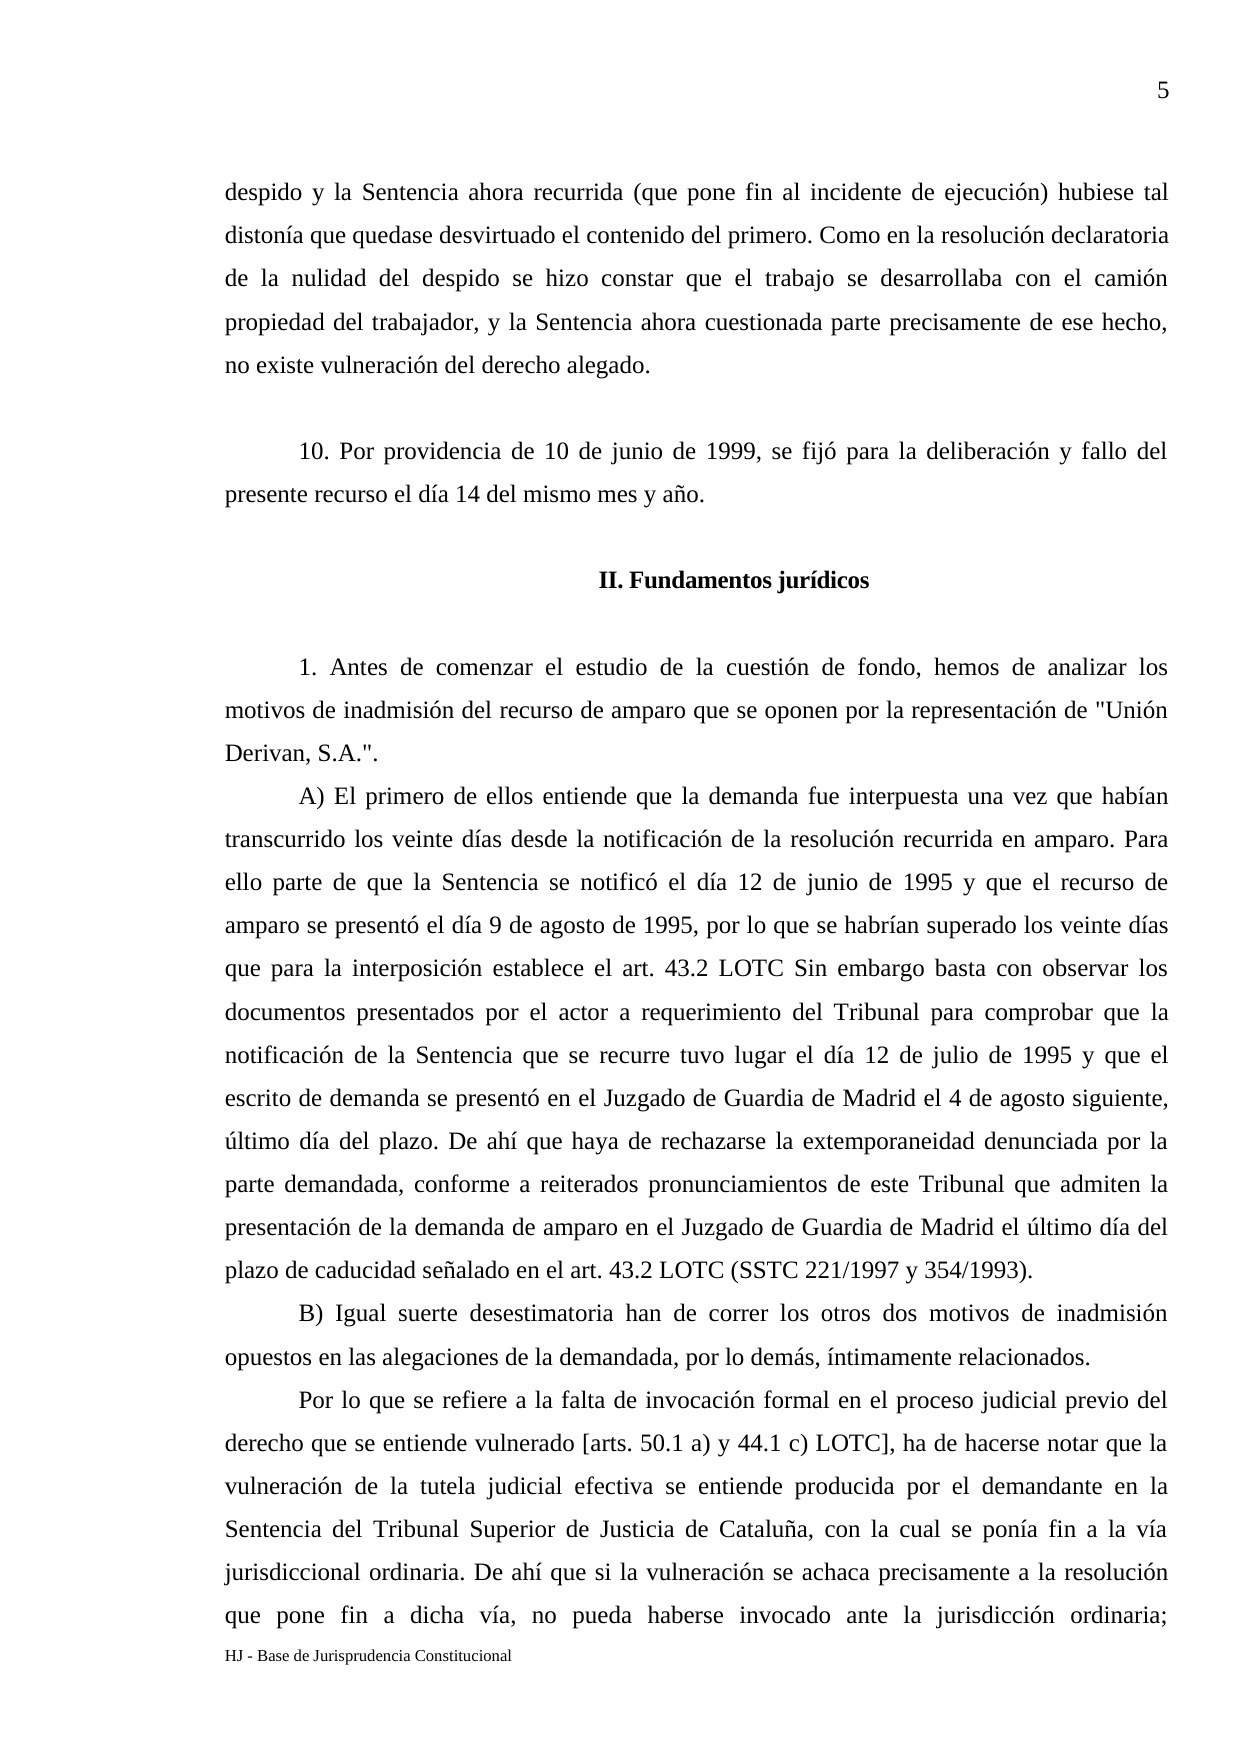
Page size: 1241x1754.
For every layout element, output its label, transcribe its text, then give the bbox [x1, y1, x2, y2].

text B) Igual suerte desestimatoria han de correr los otros dos motivos de inadmisión opuestos en las alegaciones de la demandada, por lo demás, íntimamente relacionados. [224, 1298, 1169, 1370]
text 1. Antes de comenzar el estudio de la cuestión de fondo, hemos de analizar los motivos de inadmisión del recurso de amparo que se oponen por la representación de "Unión Derivan, S.A.". [224, 652, 1169, 767]
text A) El primero de ellos entiende que la demanda fue interpuesta una vez que habían transcurrido los veinte días desde la notificación de la resolución recurrida en amparo. Para ello parte de que la Sentencia se notificó el día 12 de junio de 1995 y que el recurso de amparo se presentó el día 9 de agosto de 1995, por lo que se habrían superado los veinte días que para la interposición establece el art. 43.2 LOTC Sin embargo basta con observar los documentos presentados por el actor a requerimiento del Tribunal para comprobar que la notificación de la Sentencia que se recurre tuvo lugar el día 12 de julio de 1995 y que el escrito de demanda se presentó en el Juzgado de Guardia de Madrid el 4 de agosto siguiente, último día del plazo. De ahí que haya de rechazarse la extemporaneidad denunciada por la parte demandada, conforme a reiterados pronunciamientos de este Tribunal que admiten la presentación de la demanda de amparo en el Juzgado de Guardia de Madrid el último día del plazo de caducidad señalado en el art. 43.2 LOTC (SSTC 221/1997 y 354/1993). [224, 781, 1169, 1284]
subtitle II. Fundamentos jurídicos [224, 565, 1169, 594]
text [224, 1385, 1169, 1629]
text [224, 177, 1169, 378]
text 10. Por providencia de 10 de junio de 1999, se fijó para la deliberación y fallo del presente recurso el día 14 del mismo mes y año. [224, 436, 1169, 508]
